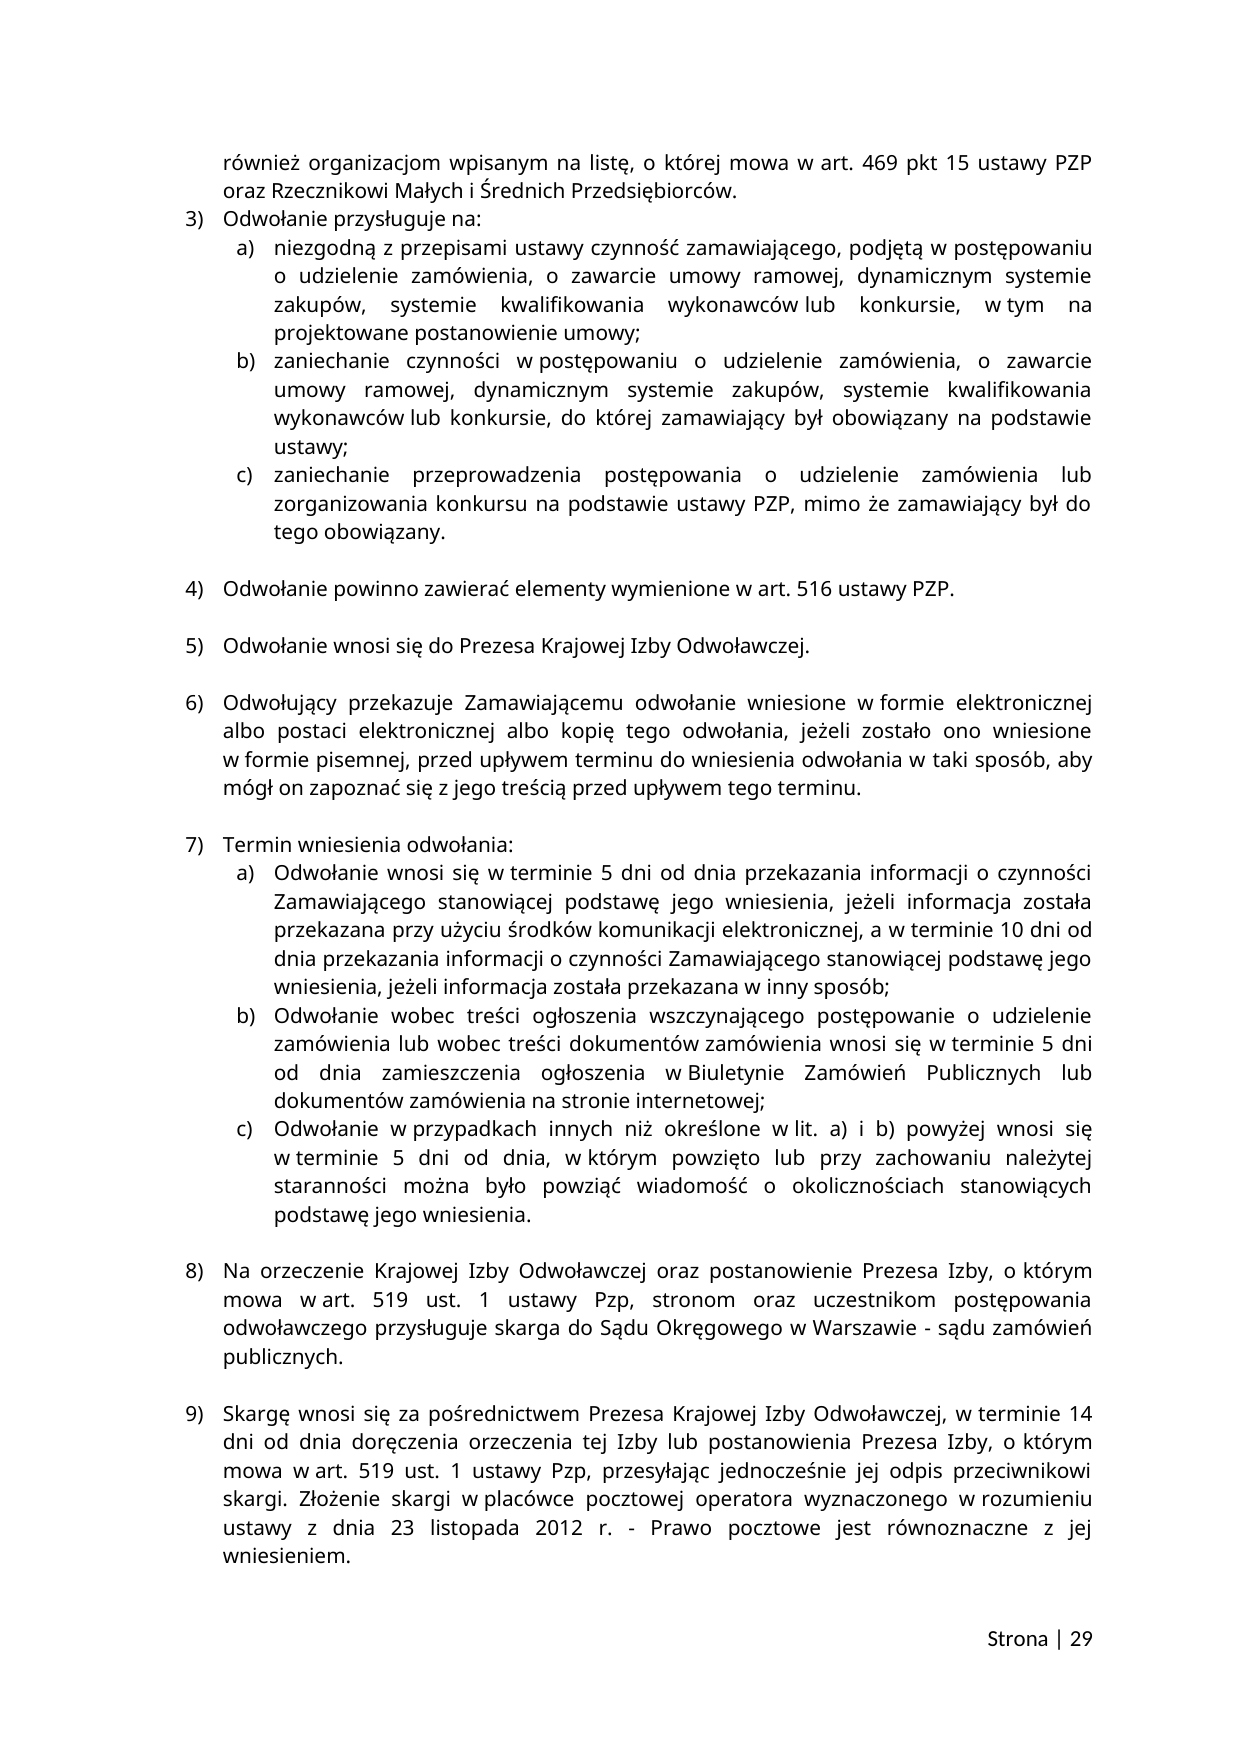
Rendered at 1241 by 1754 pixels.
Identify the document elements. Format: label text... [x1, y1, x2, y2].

list Odwołanie wnosi się do Prezesa Krajowej Izby Odwoławczej. [185, 631, 1093, 659]
list Termin wniesienia odwołania: [185, 830, 1093, 858]
list Odwołujący przekazuje Zamawiającemu odwołanie wniesione w formie elektronicznej albo postaci elektronicznej albo kopię tego odwołania, jeżeli zostało ono wniesione w formie pisemnej, przed upływem terminu do wniesienia odwołania w taki sposób, aby mógł on zapoznać się z jego treścią przed upływem tego terminu. [185, 688, 1093, 802]
list Skargę wnosi się za pośrednictwem Prezesa Krajowej Izby Odwoławczej, w terminie 14 dni od dnia doręczenia orzeczenia tej Izby lub postanowienia Prezesa Izby, o którym mowa w art. 519 ust. 1 ustawy Pzp, przesyłając jednocześnie jej odpis przeciwnikowi skargi. Złożenie skargi w placówce pocztowej operatora wyznaczonego w rozumieniu ustawy z dnia 23 listopada 2012 r. - Prawo pocztowe jest równoznaczne z jej wniesieniem. [185, 1399, 1093, 1569]
list Odwołanie wobec treści ogłoszenia wszczynającego postępowanie o udzielenie zamówienia lub wobec treści dokumentów zamówienia wnosi się w terminie 5 dni od dnia zamieszczenia ogłoszenia w Biuletynie Zamówień Publicznych lub dokumentów zamówienia na stronie internetowej; [236, 1001, 1093, 1114]
list zaniechanie czynności w postępowaniu o udzielenie zamówienia, o zawarcie umowy ramowej, dynamicznym systemie zakupów, systemie kwalifikowania wykonawców lub konkursie, do której zamawiający był obowiązany na podstawie ustawy; [236, 347, 1093, 460]
list niezgodną z przepisami ustawy czynność zamawiającego, podjętą w postępowaniu o udzielenie zamówienia, o zawarcie umowy ramowej, dynamicznym systemie zakupów, systemie kwalifikowania wykonawców lub konkursie, w tym na projektowane postanowienie umowy; [236, 233, 1093, 347]
list Odwołanie przysługuje na: [185, 204, 1093, 233]
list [185, 148, 1093, 204]
list zaniechanie przeprowadzenia postępowania o udzielenie zamówienia lub zorganizowania konkursu na podstawie ustawy PZP, mimo że zamawiający był do tego obowiązany. [236, 460, 1093, 546]
list Odwołanie wnosi się w terminie 5 dni od dnia przekazania informacji o czynności Zamawiającego stanowiącej podstawę jego wniesienia, jeżeli informacja została przekazana przy użyciu środków komunikacji elektronicznej, a w terminie 10 dni od dnia przekazania informacji o czynności Zamawiającego stanowiącej podstawę jego wniesienia, jeżeli informacja została przekazana w inny sposób; [236, 858, 1093, 1001]
list Odwołanie w przypadkach innych niż określone w lit. a) i b) powyżej wnosi się w terminie 5 dni od dnia, w którym powzięto lub przy zachowaniu należytej staranności można było powziąć wiadomość o okolicznościach stanowiących podstawę jego wniesienia. [236, 1114, 1093, 1228]
list Odwołanie powinno zawierać elementy wymienione w art. 516 ustawy PZP. [185, 574, 1093, 603]
list Na orzeczenie Krajowej Izby Odwoławczej oraz postanowienie Prezesa Izby, o którym mowa w art. 519 ust. 1 ustawy Pzp, stronom oraz uczestnikom postępowania odwoławczego przysługuje skarga do Sądu Okręgowego w Warszawie - sądu zamówień publicznych. [185, 1257, 1093, 1370]
